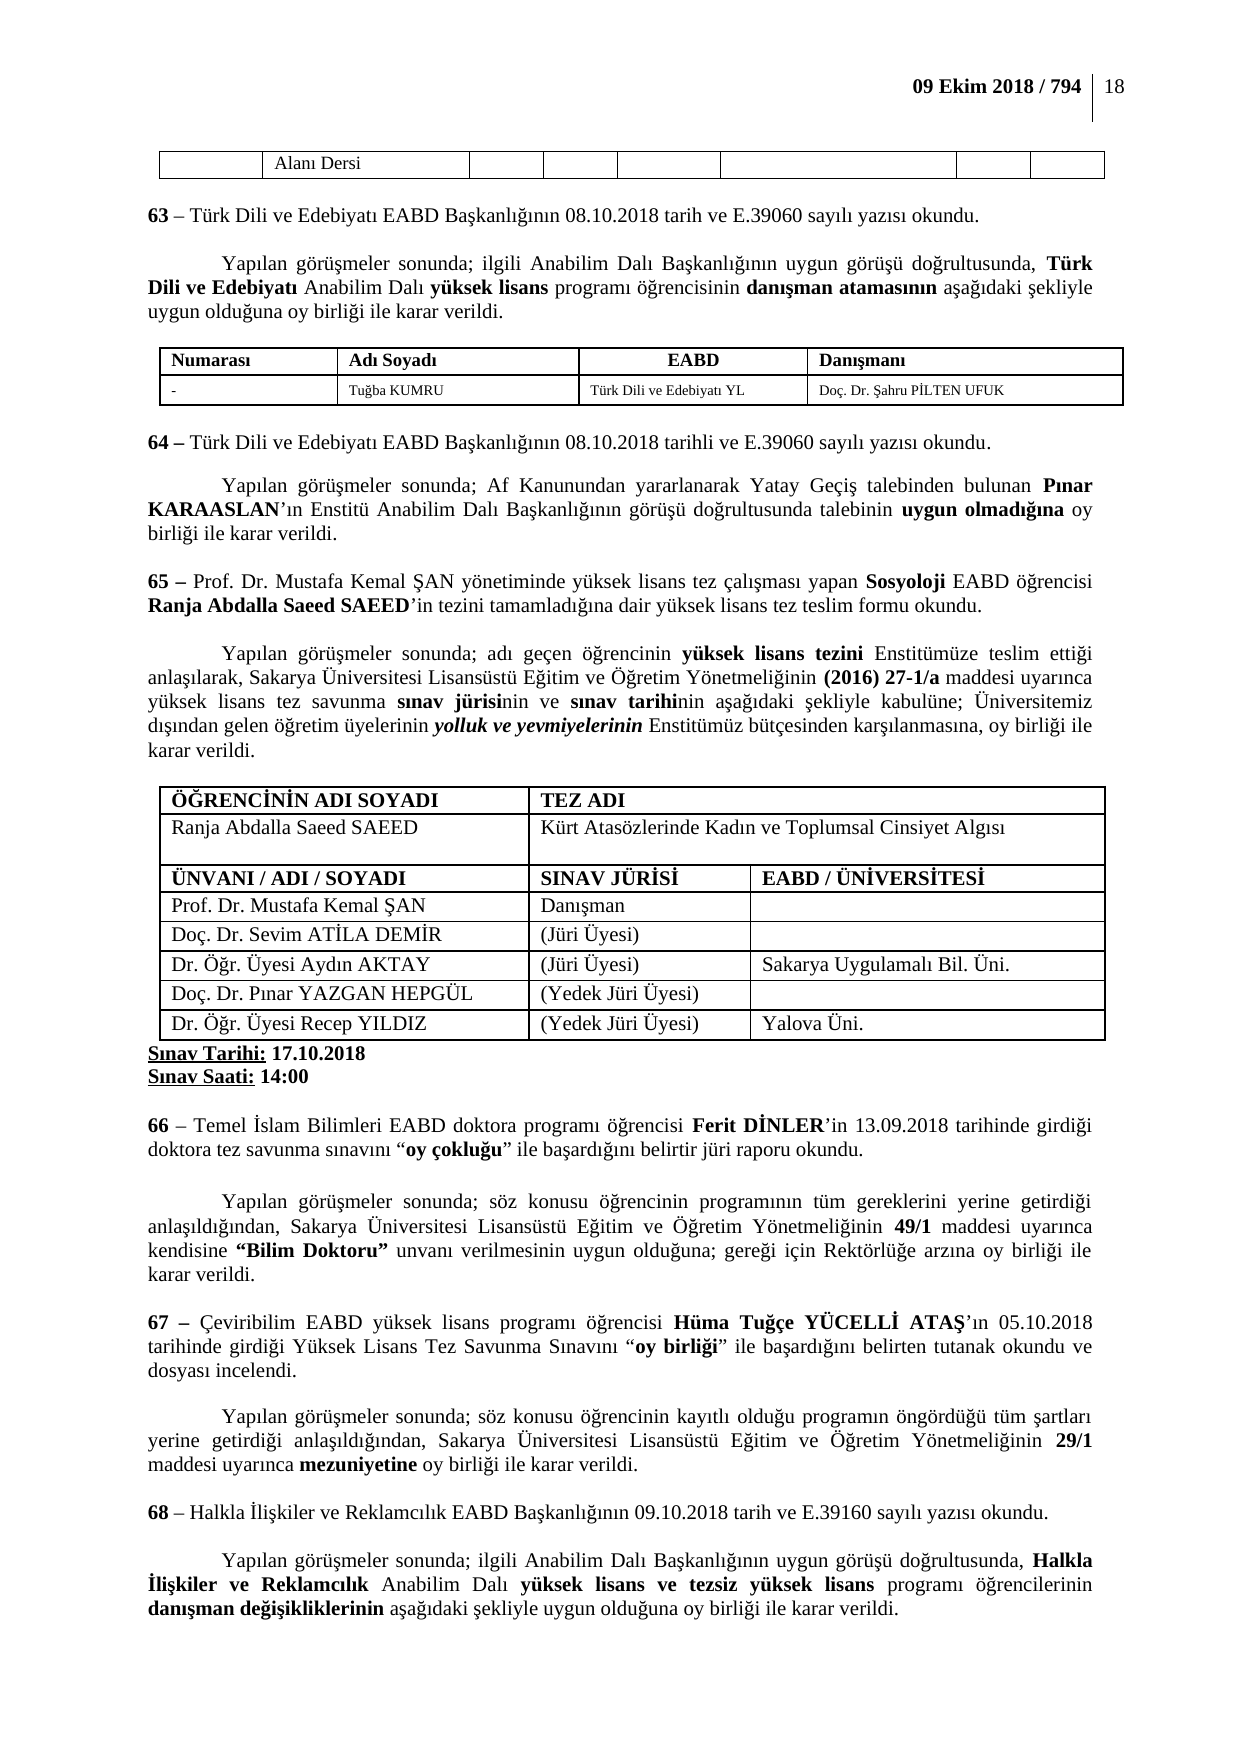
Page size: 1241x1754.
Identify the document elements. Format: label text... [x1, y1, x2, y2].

table_cell (Yedek Jüri Üyesi) [530, 981, 750, 1009]
table_header Adı Soyadı [338, 349, 578, 374]
table_cell - [161, 376, 337, 404]
table_cell Kürt Atasözlerinde Kadın ve Toplumsal Cinsiyet Algısı [530, 815, 1104, 864]
table_cell - [160, 152, 262, 177]
table_header Danışmanı [808, 349, 1122, 374]
table_cell Doç. Dr. Şahru PİLTEN UFUK [808, 376, 1122, 404]
table_cell Prof. Dr. Mustafa Kemal ŞAN [161, 893, 528, 921]
text 68 – Halkla İlişkiler ve Reklamcılık EABD Başkanlığının 09.10.2018 tarih ve E.39160 sayılı yazısı okundu. [148, 1500, 1093, 1524]
table_cell Tuğba KUMRU [338, 376, 578, 404]
text Yapılan görüşmeler sonunda; söz konusu öğrencinin programının tüm gereklerini yerine getirdiği anlaşıldığından, Sakarya Üniversitesi Lisansüstü Eğitim ve Öğretim Yönetmeliğinin 49/1 maddesi uyarınca kendisine “Bilim Doktoru” unvanı verilmesinin uygun olduğuna; gereği için Rektörlüğe arzına oy birliği ile karar verildi. [148, 1189, 1093, 1286]
table_cell EABD / ÜNİVERSİTESİ [751, 866, 1104, 891]
table_cell Doç. Dr. Sevim ATİLA DEMİR [161, 922, 528, 950]
text 66 – Temel İslam Bilimleri EABD doktora programı öğrencisi Ferit DİNLER’in 13.09.2018 tarihinde girdiği doktora tez savunma sınavını “oy çokluğu” ile başardığını belirtir jüri raporu okundu. [148, 1113, 1093, 1161]
table_cell 6 [957, 152, 1030, 177]
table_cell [263, 152, 469, 177]
text 65 – Prof. Dr. Mustafa Kemal ŞAN yönetiminde yüksek lisans tez çalışması yapan Sosyoloji EABD öğrencisi Ranja Abdalla Saeed SAEED’in tezini tamamladığına dair yüksek lisans tez teslim formu okundu. [148, 569, 1093, 617]
table_cell SINAV JÜRİSİ [530, 866, 750, 891]
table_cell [721, 152, 956, 177]
table_cell - [618, 152, 720, 177]
table_cell Dr. Öğr. Üyesi Aydın AKTAY [161, 952, 528, 980]
text Yapılan görüşmeler sonunda; ilgili Anabilim Dalı Başkanlığının uygun görüşü doğrultusunda, Türk Dili ve Edebiyatı Anabilim Dalı yüksek lisans programı öğrencisinin danışman atamasının aşağıdaki şekliyle uygun olduğuna oy birliği ile karar verildi. [148, 251, 1093, 323]
table_cell 6 [470, 152, 543, 177]
table_header ÖĞRENCİNİN ADI SOYADI [161, 788, 528, 813]
text Sınav Tarihi: 17.10.2018 [148, 1040, 1093, 1064]
text 67 – Çeviribilim EABD yüksek lisans programı öğrencisi Hüma Tuğçe YÜCELLİ ATAŞ’ın 05.10.2018 tarihinde girdiği Yüksek Lisans Tez Savunma Sınavını “oy birliği” ile başardığını belirten tutanak okundu ve dosyası incelendi. [148, 1310, 1093, 1382]
table_cell Danışman [530, 893, 750, 921]
text 64 – Türk Dili ve Edebiyatı EABD Başkanlığının 08.10.2018 tarihli ve E.39060 sayılı yazısı okundu. [148, 429, 1093, 454]
table_cell [751, 893, 1104, 921]
table_cell YT [1031, 152, 1104, 177]
table_cell Sakarya Uygulamalı Bil. Üni. [751, 952, 1104, 980]
table_cell [751, 981, 1104, 1009]
text Sınav Saati: 14:00 [148, 1064, 1093, 1088]
table_cell Yalova Üni. [751, 1011, 1104, 1039]
table_cell [751, 922, 1104, 950]
table_header Numarası [161, 349, 337, 374]
table_header TEZ ADI [530, 788, 1104, 813]
table_cell Doç. Dr. Pınar YAZGAN HEPGÜL [161, 981, 528, 1009]
table_cell Dr. Öğr. Üyesi Recep YILDIZ [161, 1011, 528, 1039]
table_cell (Yedek Jüri Üyesi) [530, 1011, 750, 1039]
text Yapılan görüşmeler sonunda; Af Kanunundan yararlanarak Yatay Geçiş talebinden bulunan Pınar KARAASLAN’ın Enstitü Anabilim Dalı Başkanlığının görüşü doğrultusunda talebinin uygun olmadığına oy birliği ile karar verildi. [148, 473, 1093, 545]
text Yapılan görüşmeler sonunda; adı geçen öğrencinin yüksek lisans tezini Enstitümüze teslim ettiği anlaşılarak, Sakarya Üniversitesi Lisansüstü Eğitim ve Öğretim Yönetmeliğinin (2016) 27-1/a maddesi uyarınca yüksek lisans tez savunma sınav jürisinin ve sınav tarihinin aşağıdaki şekliyle kabulüne; Üniversitemiz dışından gelen öğretim üyelerinin yolluk ve yevmiyelerinin Enstitümüz bütçesinden karşılanmasına, oy birliği ile karar verildi. [148, 641, 1093, 762]
table_cell Türk Dili ve Edebiyatı YL [580, 376, 807, 404]
table_header EABD [580, 349, 807, 374]
table_cell ÜNVANI / ADI / SOYADI [161, 866, 528, 891]
table_cell (Jüri Üyesi) [530, 952, 750, 980]
table_cell B [544, 152, 617, 177]
text 63 – Türk Dili ve Edebiyatı EABD Başkanlığının 08.10.2018 tarih ve E.39060 sayılı yazısı okundu. [148, 203, 1093, 227]
table_cell Ranja Abdalla Saeed SAEED [161, 815, 528, 864]
text Yapılan görüşmeler sonunda; söz konusu öğrencinin kayıtlı olduğu programın öngördüğü tüm şartları yerine getirdiği anlaşıldığından, Sakarya Üniversitesi Lisansüstü Eğitim ve Öğretim Yönetmeliğinin 29/1 maddesi uyarınca mezuniyetine oy birliği ile karar verildi. [148, 1403, 1093, 1476]
table_cell (Jüri Üyesi) [530, 922, 750, 950]
text Yapılan görüşmeler sonunda; ilgili Anabilim Dalı Başkanlığının uygun görüşü doğrultusunda, Halkla İlişkiler ve Reklamcılık Anabilim Dalı yüksek lisans ve tezsiz yüksek lisans programı öğrencilerinin danışman değişikliklerinin aşağıdaki şekliyle uygun olduğuna oy birliği ile karar verildi. [148, 1548, 1093, 1620]
